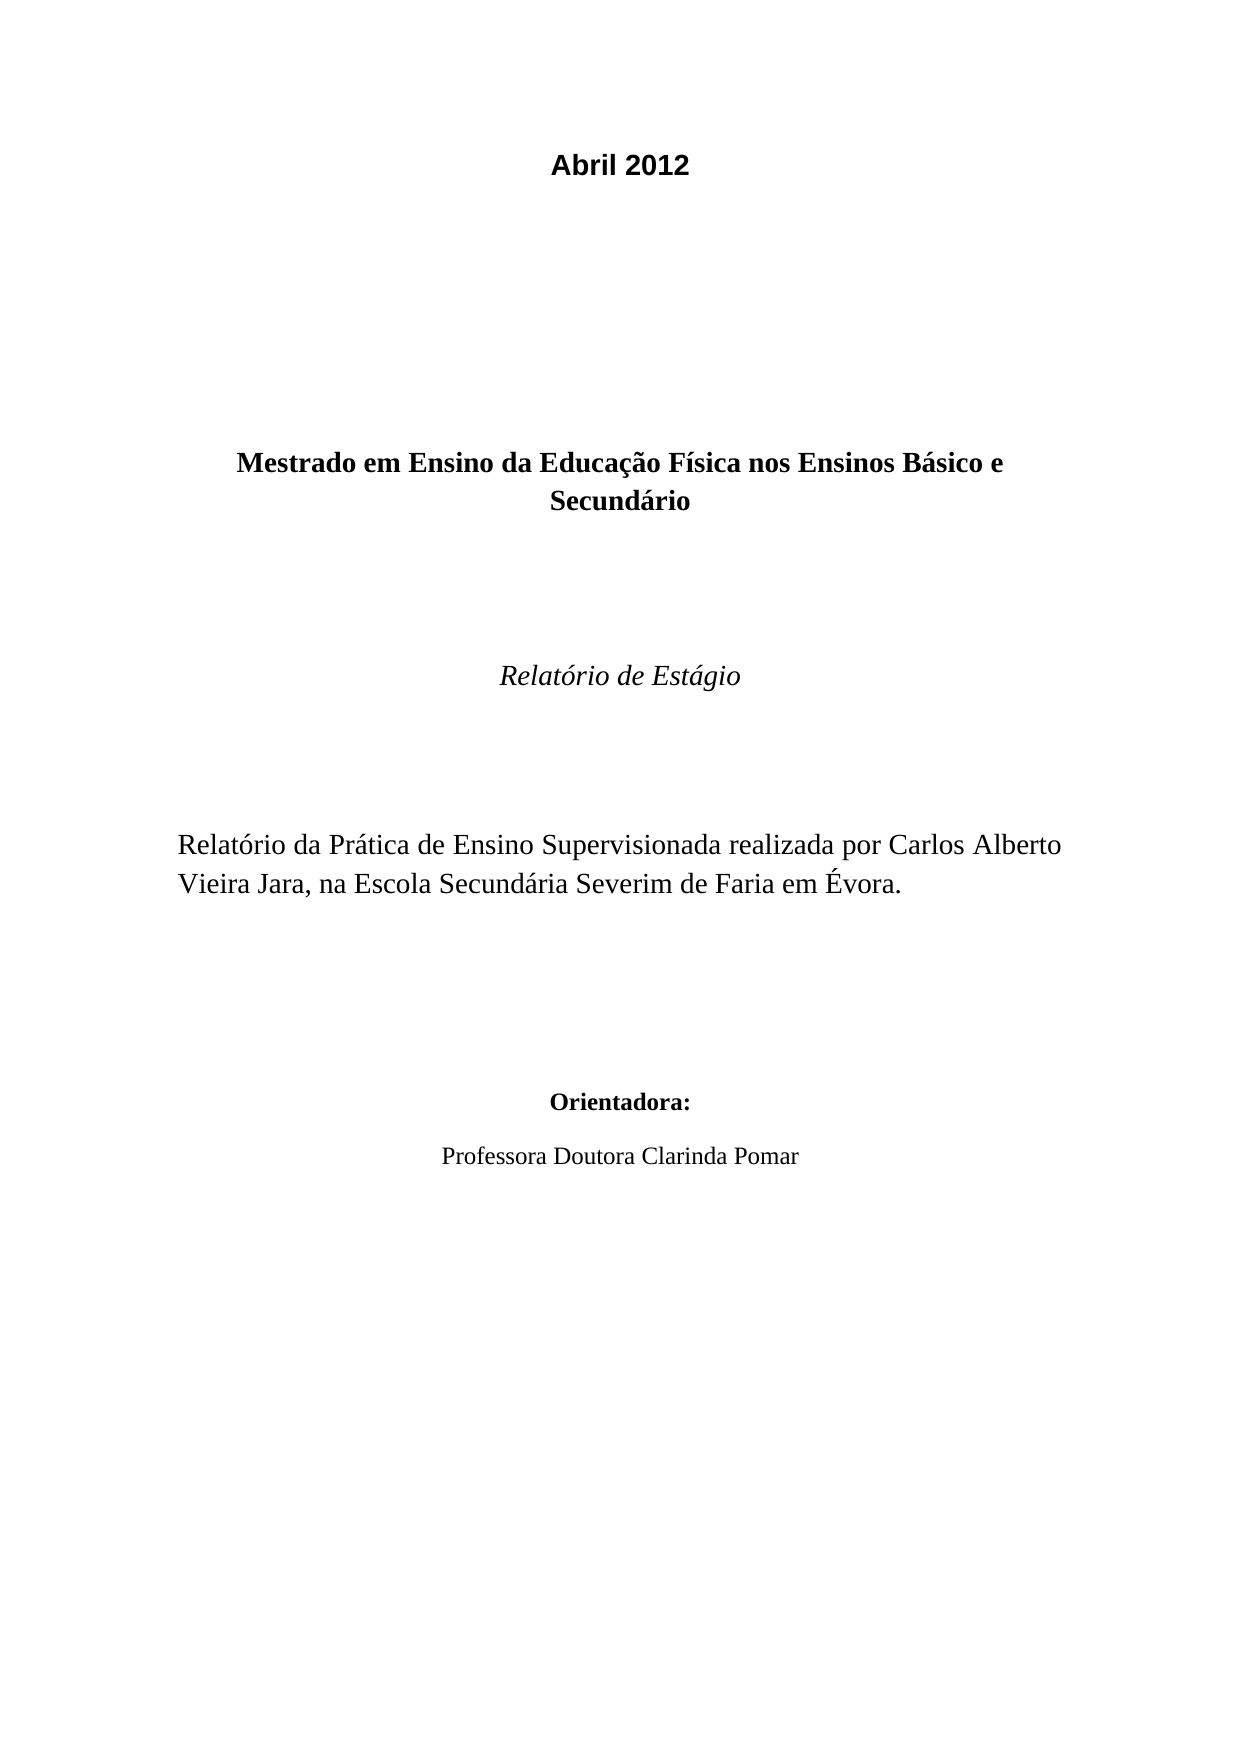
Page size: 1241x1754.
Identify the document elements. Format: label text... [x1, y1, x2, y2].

text Mestrado em Ensino da Educação Física nos Ensinos Básico e Secundário [177, 445, 1063, 517]
text Orientadora: [177, 1087, 1063, 1116]
text Abril 2012 [177, 148, 1063, 181]
text Relatório de Estágio [177, 658, 1063, 691]
text Relatório da Prática de Ensino Supervisionada realizada por Carlos Alberto Vieira Jara, na Escola Secundária Severim de Faria em Évora. [177, 827, 1063, 899]
text Professora Doutora Clarinda Pomar [177, 1141, 1063, 1169]
